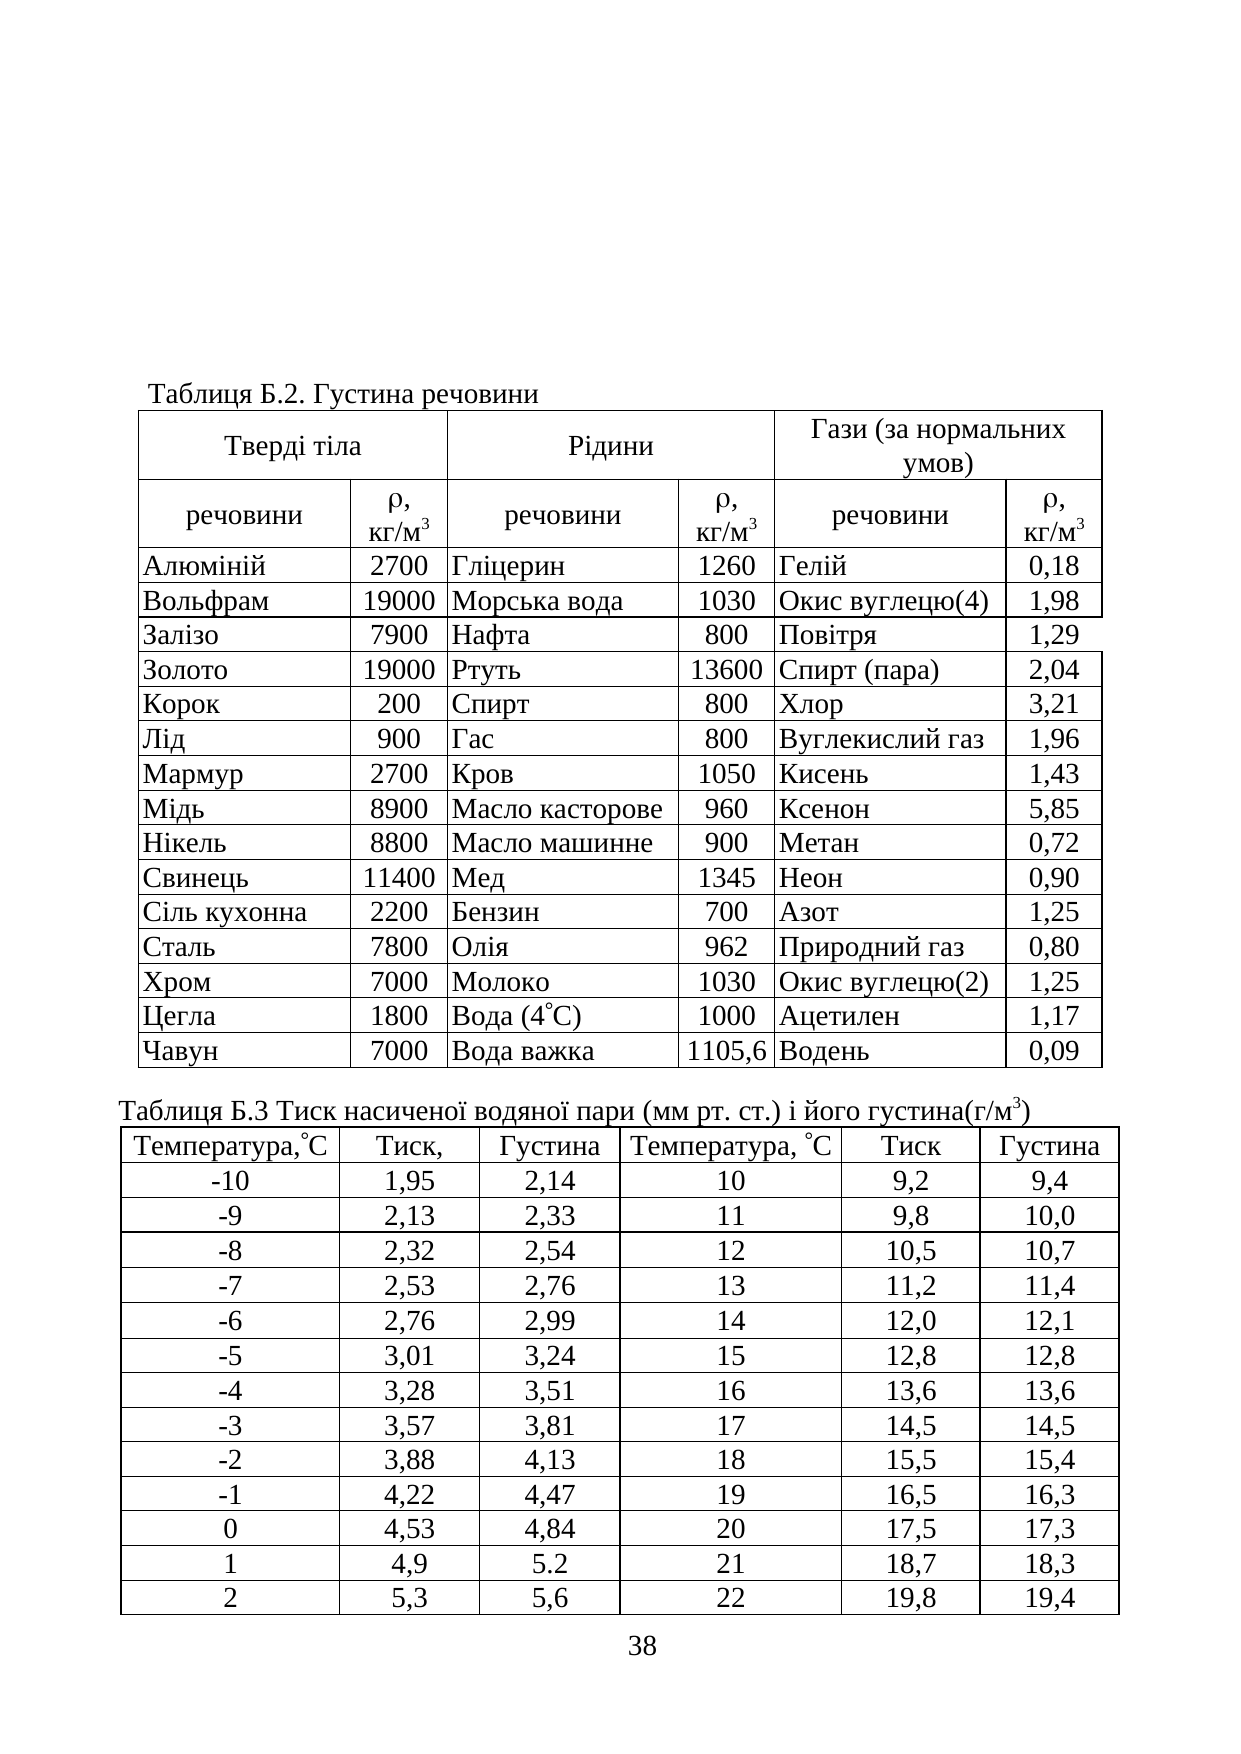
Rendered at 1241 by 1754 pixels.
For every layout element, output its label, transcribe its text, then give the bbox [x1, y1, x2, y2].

table_cell 3,81 [480, 1408, 619, 1441]
table_cell 15,5 [842, 1442, 979, 1476]
table_cell -3 [122, 1408, 339, 1441]
table_cell Вольфрам [139, 583, 350, 616]
table_cell -6 [122, 1303, 339, 1337]
table_header Гази (за нормальних умов) [775, 411, 1101, 478]
table_cell 7900 [351, 618, 447, 651]
table_cell 8900 [351, 791, 447, 824]
table_cell 1,43 [1007, 756, 1101, 790]
table_cell 18 [621, 1442, 841, 1476]
table_cell 900 [679, 825, 774, 859]
table_cell 3,51 [480, 1373, 619, 1407]
table_cell 1050 [679, 756, 774, 790]
table_cell 19000 [351, 652, 447, 686]
table_cell 15 [621, 1339, 841, 1372]
table_cell 4,22 [340, 1477, 479, 1510]
table_cell Цегла [139, 998, 350, 1032]
table_cell 17,5 [842, 1511, 979, 1545]
text Таблиця Б.3 Тиск насиченої водяної пари (мм рт. ст.) і його густина(г/м3) [118, 1097, 1122, 1126]
table_cell 1105,6 [679, 1033, 774, 1067]
table_cell 2 [122, 1581, 339, 1614]
table_cell 11,2 [842, 1268, 979, 1302]
table_header Тверді тіла [139, 411, 447, 478]
table_cell 19 [621, 1477, 841, 1510]
table_cell 1,17 [1007, 998, 1101, 1032]
table_cell речовини [775, 480, 1005, 547]
table_cell 16,3 [981, 1477, 1118, 1510]
table_cell 7000 [351, 1033, 447, 1067]
table_header Тиск [842, 1128, 979, 1162]
table_cell 18,3 [981, 1546, 1118, 1579]
table_cell Окис вуглецю(2) [775, 964, 1005, 997]
table_cell 12,8 [842, 1339, 979, 1372]
table_cell 15,4 [981, 1442, 1118, 1476]
table_cell Гліцерин [448, 548, 678, 582]
table_cell 9,4 [981, 1163, 1118, 1197]
table_cell -9 [122, 1198, 339, 1231]
table_cell 16,5 [842, 1477, 979, 1510]
table_cell 5.2 [480, 1546, 619, 1579]
table_cell Сіль кухонна [139, 895, 350, 928]
table_cell 14,5 [842, 1408, 979, 1441]
table_cell , кг/м3 [1007, 480, 1101, 547]
table_cell Водень [775, 1033, 1005, 1067]
table_cell 22 [621, 1581, 841, 1614]
table_cell 10,5 [842, 1233, 979, 1267]
table_cell 19,4 [981, 1581, 1118, 1614]
table_cell -2 [122, 1442, 339, 1476]
table_cell 2700 [351, 756, 447, 790]
table_cell 9,2 [842, 1163, 979, 1197]
table_cell 0,72 [1007, 825, 1101, 859]
table_cell 21 [621, 1546, 841, 1579]
table_cell 9,8 [842, 1198, 979, 1231]
table_cell Золото [139, 652, 350, 686]
table_cell 3,24 [480, 1339, 619, 1372]
table_cell 4,13 [480, 1442, 619, 1476]
table_cell 18,7 [842, 1546, 979, 1579]
table_cell -7 [122, 1268, 339, 1302]
table_cell 11 [621, 1198, 841, 1231]
text Таблиця Б.2. Густина речовини [118, 381, 1122, 410]
table_cell Повітря [775, 618, 1005, 651]
table_cell Природний газ [775, 929, 1005, 963]
table_cell Гелій [775, 548, 1005, 582]
table_cell 2,76 [480, 1268, 619, 1302]
table_cell 5,3 [340, 1581, 479, 1614]
table_cell 5,6 [480, 1581, 619, 1614]
table_cell 1800 [351, 998, 447, 1032]
table_cell Корок [139, 687, 350, 720]
table_cell 2,14 [480, 1163, 619, 1197]
table_cell Азот [775, 895, 1005, 928]
table_cell 14,5 [981, 1408, 1118, 1441]
table_cell 13 [621, 1268, 841, 1302]
table_cell 2,53 [340, 1268, 479, 1302]
table_cell 16 [621, 1373, 841, 1407]
table_cell Олія [448, 929, 678, 963]
table_cell 0,18 [1007, 548, 1101, 582]
table_cell 12,0 [842, 1303, 979, 1337]
table_cell -8 [122, 1233, 339, 1267]
table_cell 1,98 [1007, 583, 1101, 616]
table_header Тиск, [340, 1128, 479, 1162]
table_cell 11,4 [981, 1268, 1118, 1302]
table_cell -10 [122, 1163, 339, 1197]
table_cell , кг/м3 [351, 480, 447, 547]
table_cell 20 [621, 1511, 841, 1545]
table_cell речовини [448, 480, 678, 547]
table_cell 4,84 [480, 1511, 619, 1545]
table_cell Мідь [139, 791, 350, 824]
table_cell 10,7 [981, 1233, 1118, 1267]
table_cell 2,04 [1007, 652, 1101, 686]
table_cell 7800 [351, 929, 447, 963]
table_cell 1,29 [1007, 618, 1102, 651]
table_cell Хлор [775, 687, 1005, 720]
table_cell 2,33 [480, 1198, 619, 1231]
table_cell Ртуть [448, 652, 678, 686]
table_cell 2700 [351, 548, 447, 582]
table_cell 700 [679, 895, 774, 928]
table_cell 4,9 [340, 1546, 479, 1579]
table_cell 17 [621, 1408, 841, 1441]
table_cell 2,32 [340, 1233, 479, 1267]
table_cell Бензин [448, 895, 678, 928]
table_cell 1 [122, 1546, 339, 1579]
table_cell 8800 [351, 825, 447, 859]
table_cell 13600 [679, 652, 774, 686]
table_cell Алюміній [139, 548, 350, 582]
table_cell Залізо [139, 618, 350, 651]
table_cell 2200 [351, 895, 447, 928]
table_header Густина [981, 1128, 1118, 1162]
table_cell 900 [351, 721, 447, 755]
table_cell 1030 [679, 583, 774, 616]
table_cell Нафта [448, 618, 678, 651]
table_cell Вода важка [448, 1033, 678, 1067]
table_cell 1345 [679, 860, 774, 893]
table_cell Сталь [139, 929, 350, 963]
table_cell 0,80 [1007, 929, 1101, 963]
table_cell -4 [122, 1373, 339, 1407]
table_cell 19000 [351, 583, 447, 616]
table_cell Спирт (пара) [775, 652, 1005, 686]
table_cell Окис вуглецю(4) [775, 583, 1005, 616]
table_cell 1,96 [1007, 721, 1101, 755]
table_cell 12,1 [981, 1303, 1118, 1337]
table_cell 2,99 [480, 1303, 619, 1337]
table_cell 12 [621, 1233, 841, 1267]
table_cell Кисень [775, 756, 1005, 790]
table_cell Мармур [139, 756, 350, 790]
table_cell 960 [679, 791, 774, 824]
table_cell 1000 [679, 998, 774, 1032]
table_cell 3,88 [340, 1442, 479, 1476]
table_cell 1,25 [1007, 895, 1101, 928]
table_cell 0 [122, 1511, 339, 1545]
table_cell 3,01 [340, 1339, 479, 1372]
table_cell 2,13 [340, 1198, 479, 1231]
table_cell Лід [139, 721, 350, 755]
table_cell 4,47 [480, 1477, 619, 1510]
table_header Рідини [448, 411, 774, 478]
table_cell Нікель [139, 825, 350, 859]
table_cell Вуглекислий газ [775, 721, 1005, 755]
table_cell Ацетилен [775, 998, 1005, 1032]
table_cell 17,3 [981, 1511, 1118, 1545]
table_cell 12,8 [981, 1339, 1118, 1372]
table_cell 800 [679, 618, 774, 651]
table_cell Гас [448, 721, 678, 755]
table_header Густина [480, 1128, 619, 1162]
table_cell Свинець [139, 860, 350, 893]
table_cell 1260 [679, 548, 774, 582]
table_cell Неон [775, 860, 1005, 893]
table_cell 2,76 [340, 1303, 479, 1337]
table_cell 3,28 [340, 1373, 479, 1407]
table_cell Вода (4С) [448, 998, 678, 1032]
table_cell Молоко [448, 964, 678, 997]
table_cell Масло касторове [448, 791, 678, 824]
table_cell 7000 [351, 964, 447, 997]
table_cell 11400 [351, 860, 447, 893]
table_cell 13,6 [981, 1373, 1118, 1407]
table_cell 13,6 [842, 1373, 979, 1407]
table_cell 800 [679, 721, 774, 755]
table_cell 10,0 [981, 1198, 1118, 1231]
table_cell речовини [139, 480, 350, 547]
table_cell 800 [679, 687, 774, 720]
table_cell Метан [775, 825, 1005, 859]
table_cell 962 [679, 929, 774, 963]
table_cell 1030 [679, 964, 774, 997]
table_cell 2,54 [480, 1233, 619, 1267]
table_cell 200 [351, 687, 447, 720]
table_cell 3,57 [340, 1408, 479, 1441]
table_cell 14 [621, 1303, 841, 1337]
table_cell , кг/м3 [679, 480, 774, 547]
table_cell Спирт [448, 687, 678, 720]
table_cell -5 [122, 1339, 339, 1372]
table_cell 10 [621, 1163, 841, 1197]
table_cell 3,21 [1007, 687, 1101, 720]
table_cell Морська вода [448, 583, 678, 616]
table_cell 5,85 [1007, 791, 1101, 824]
table_cell Мед [448, 860, 678, 893]
table_cell Ксенон [775, 791, 1005, 824]
table_header Температура, С [621, 1128, 841, 1162]
table_cell Хром [139, 964, 350, 997]
table_header Температура,С [122, 1128, 339, 1162]
table_cell 1,25 [1007, 964, 1101, 997]
table_cell Кров [448, 756, 678, 790]
table_cell 4,53 [340, 1511, 479, 1545]
table_cell 1,95 [340, 1163, 479, 1197]
table_cell Чавун [139, 1033, 350, 1067]
table_cell -1 [122, 1477, 339, 1510]
table_cell 0,09 [1007, 1033, 1101, 1067]
table_cell 0,90 [1007, 860, 1101, 893]
table_cell Масло машинне [448, 825, 678, 859]
table_cell 19,8 [842, 1581, 979, 1614]
